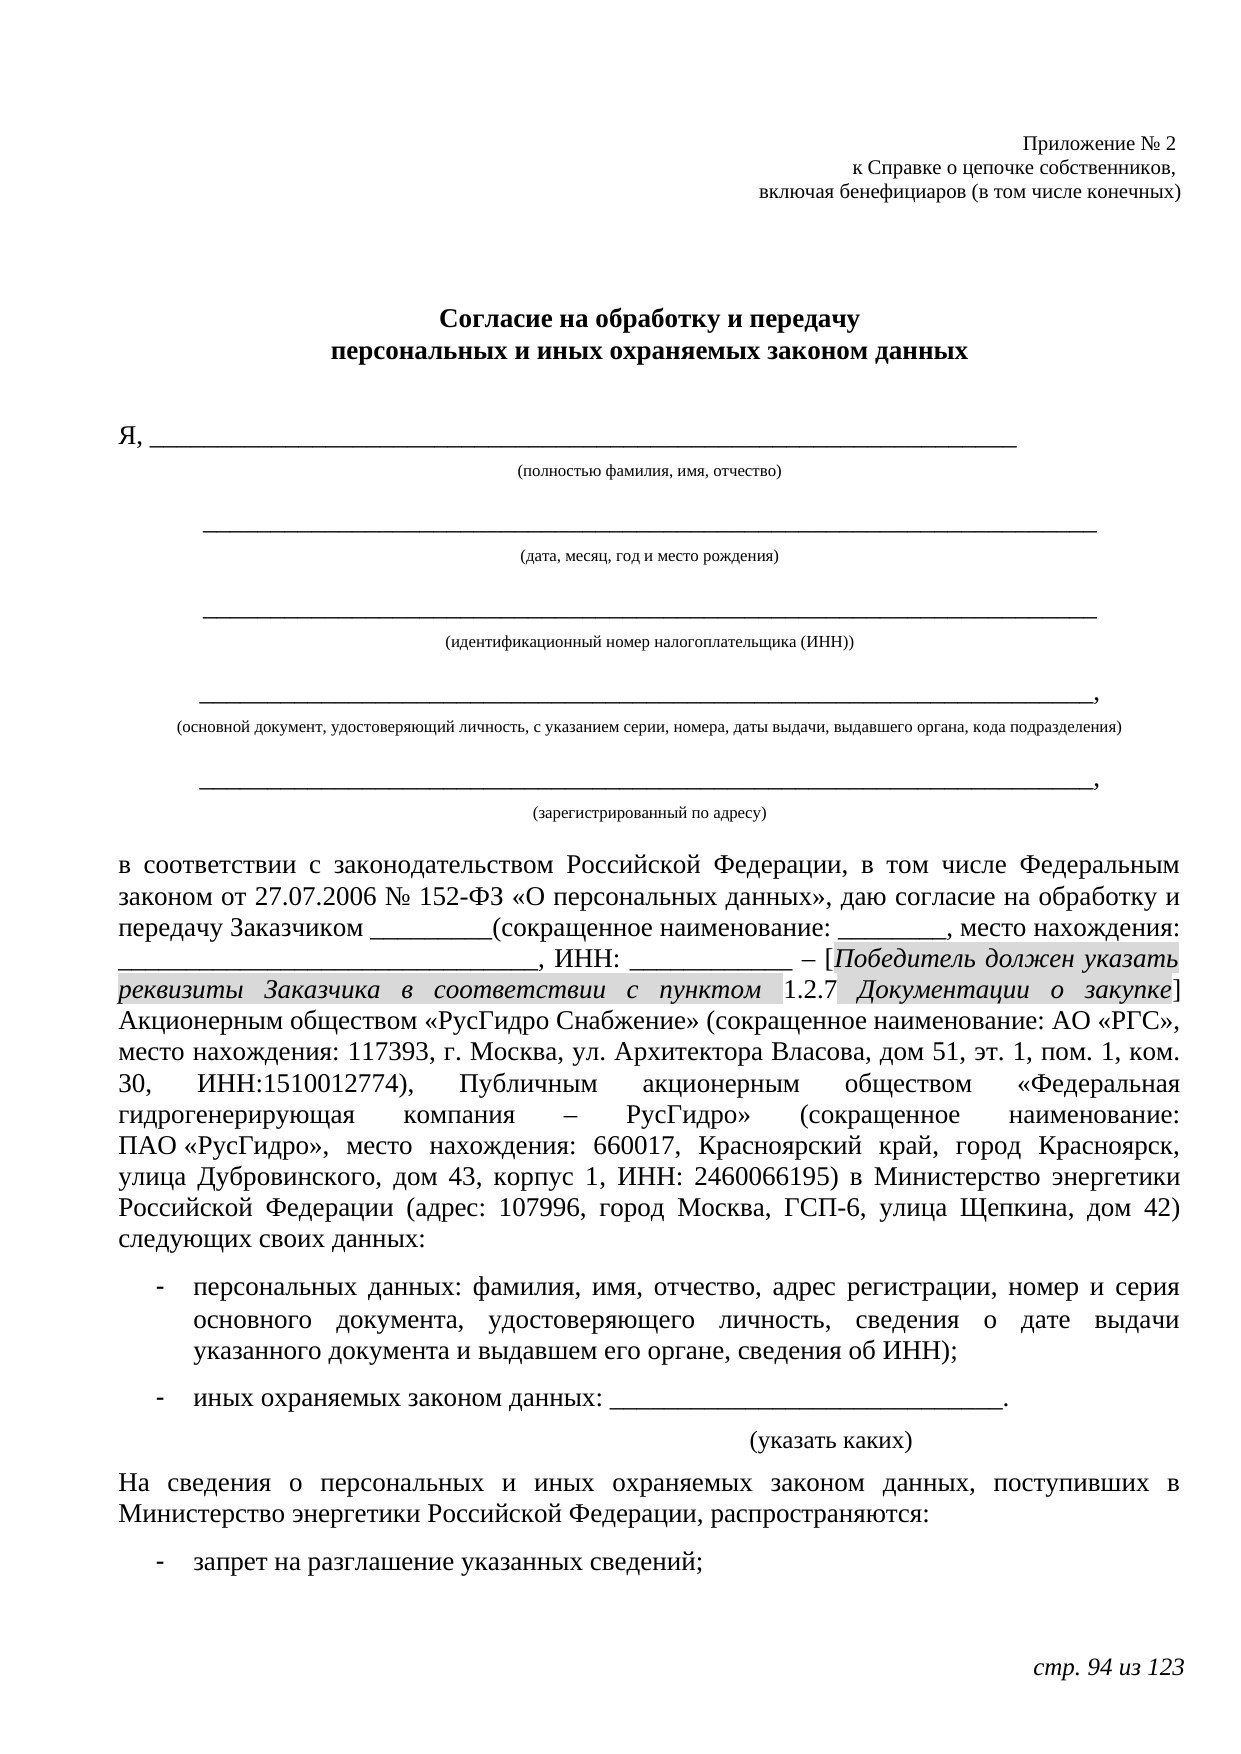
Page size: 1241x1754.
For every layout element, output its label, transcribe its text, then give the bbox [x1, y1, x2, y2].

text (зарегистрированный по адресу) [118, 803, 1181, 836]
text Согласие на обработку и передачу персональных и иных охраняемых законом данных [118, 303, 1181, 365]
text (указать каких) [118, 1425, 1181, 1454]
text (основной документ, удостоверяющий личность, с указанием серии, номера, даты выдачи, выдавшего органа, кода подразделения) [118, 717, 1181, 751]
text (дата, месяц, год и место рождения) [118, 546, 1181, 579]
text (полностью фамилия, имя, отчество) [118, 461, 1181, 494]
text На сведения о персональных и иных охраняемых законом данных, поступивших в Министерство энергетики Российской Федерации, распространяются: [118, 1466, 1181, 1528]
text (идентификационный номер налогоплательщика (ИНН)) [118, 632, 1181, 665]
text в соответствии с законодательством Российской Федерации, в том числе Федеральным законом от 27.07.2006 № 152-ФЗ «О персональных данных», даю согласие на обработку и передачу Заказчиком _________(сокращенное наименование: ________, место нахождения: _______________________________, ИНН: ____________ – [Победитель должен указать реквизиты Заказчика в соответствии с пунктом 1.2.7 Документации о закупке] Акционерным обществом «РусГидро Снабжение» (сокращенное наименование: АО «РГС», место нахождения: 117393, г. Москва, ул. Архитектора Власова, дом 51, эт. 1, пом. 1, ком. 30, ИНН:1510012774), Публичным акционерным обществом «Федеральная гидрогенерирующая компания – РусГидро» (сокращенное наименование: ПАО «РусГидро», место нахождения: 660017, Красноярский край, город Красноярск, улица Дубровинского, дом 43, корпус 1, ИНН: 2460066195) в Министерство энергетики Российской Федерации (адрес: 107996, город Москва, ГСП-6, улица Щепкина, дом 42) следующих своих данных: [118, 849, 1181, 1253]
text Я, ________________________________________________________________ [118, 419, 1181, 450]
text __________________________________________________________________ [118, 590, 1181, 621]
text Приложение № 2 к Справке о цепочке собственников, включая бенефициаров (в том числе конечных) [118, 131, 1181, 203]
text __________________________________________________________________, [118, 761, 1181, 792]
text __________________________________________________________________, [118, 676, 1181, 707]
list персональных данных: фамилия, имя, отчество, адрес регистрации, номер и серия основного документа, удостоверяющего личность, сведения о дате выдачи указанного документа и выдавшем его органе, сведения об ИНН); [156, 1266, 1181, 1365]
list иных охраняемых законом данных: _____________________________. [156, 1378, 1181, 1414]
text __________________________________________________________________ [118, 504, 1181, 536]
list запрет на разглашение указанных сведений; [156, 1541, 1181, 1578]
